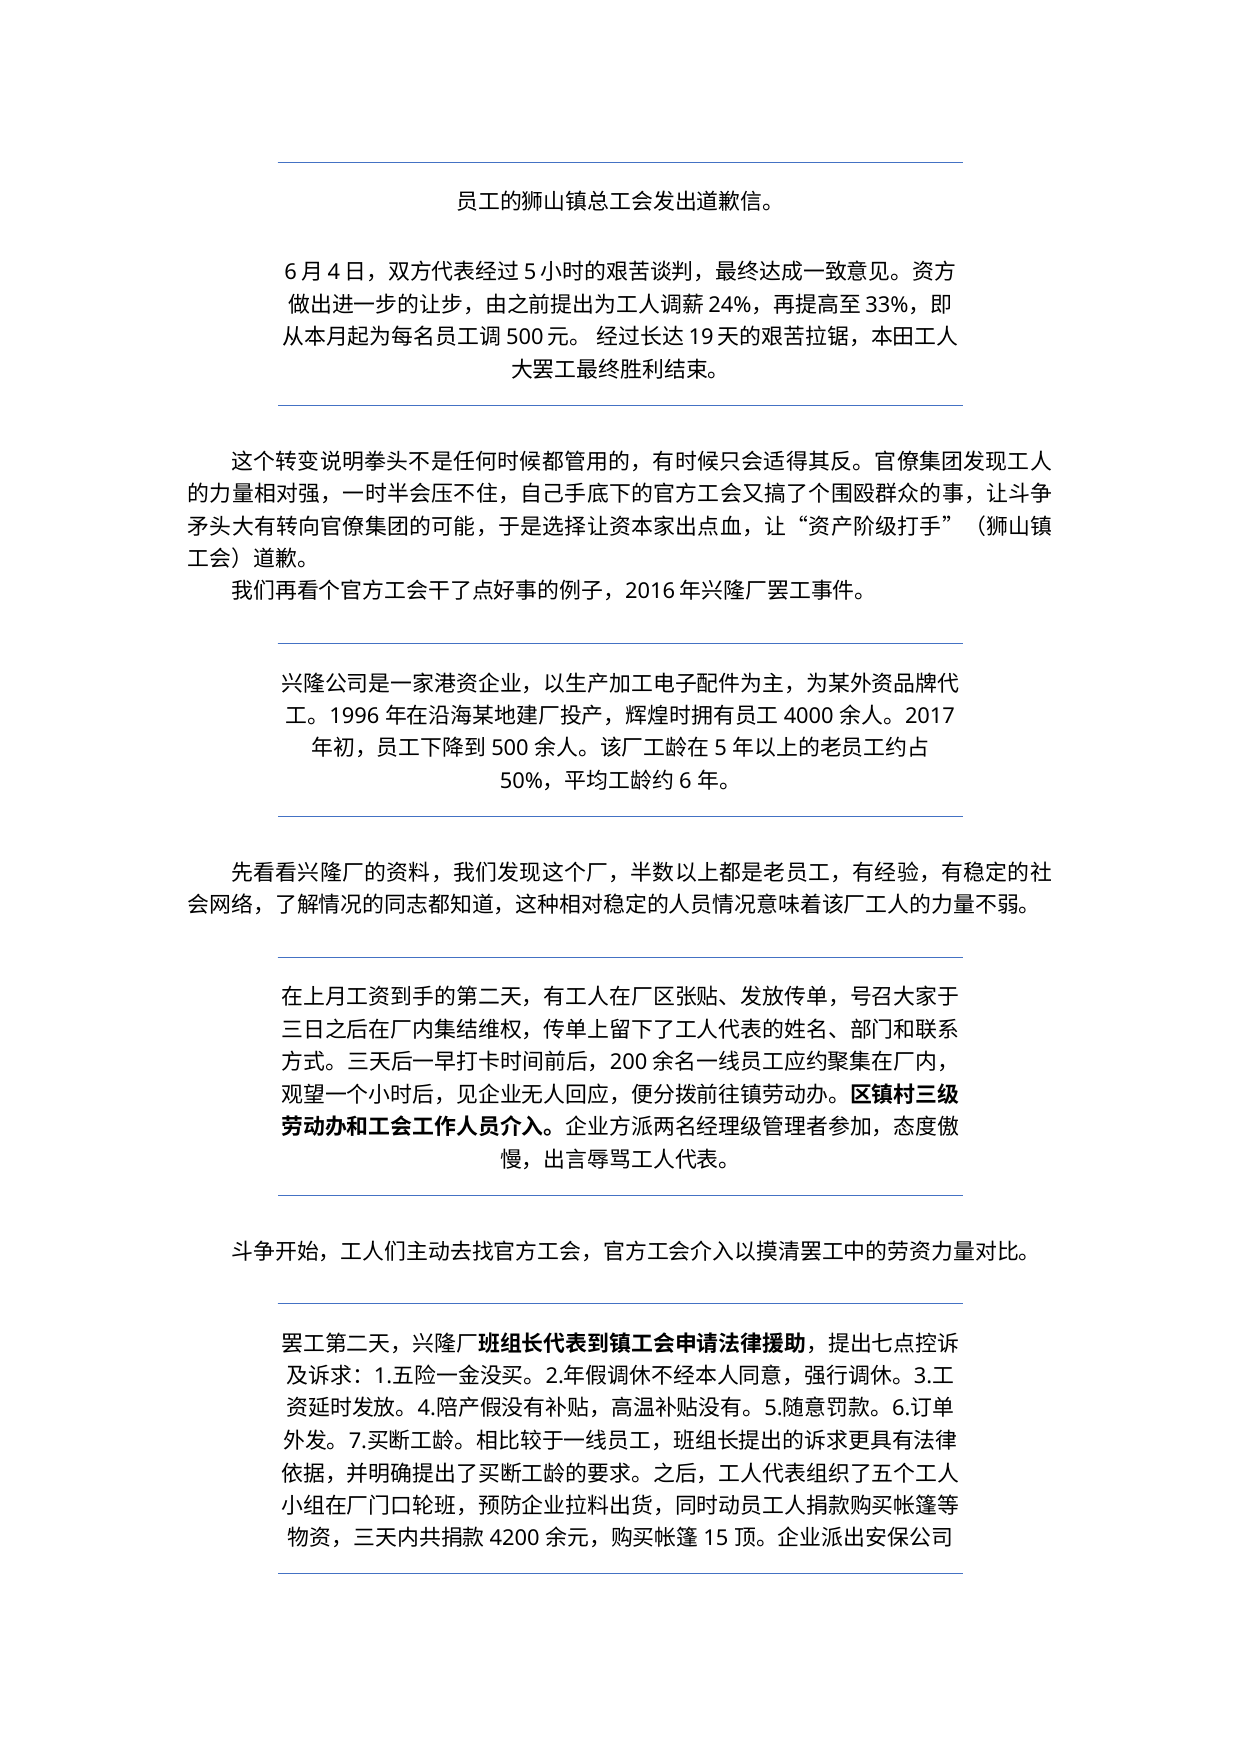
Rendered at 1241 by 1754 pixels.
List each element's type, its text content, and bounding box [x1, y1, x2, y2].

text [277, 1304, 963, 1574]
text 兴隆公司是一家港资企业，以生产加工电子配件为主，为某外资品牌代工。1996 年在沿海某地建厂投产，辉煌时拥有员工 4000 余人。2017 年初，员工下降到 500 余人。该厂工龄在 5 年以上的老员工约占 50%，平均工龄约 6 年。 [277, 644, 963, 817]
text 这个转变说明拳头不是任何时候都管用的，有时候只会适得其反。官僚集团发现工人的力量相对强，一时半会压不住，自己手底下的官方工会又搞了个围殴群众的事，让斗争矛头大有转向官僚集团的可能，于是选择让资本家出点血，让“资产阶级打手”（狮山镇工会）道歉。 [187, 443, 1053, 573]
text 我们再看个官方工会干了点好事的例子，2016年兴隆厂罢工事件。 [187, 573, 1053, 606]
text 斗争开始，工人们主动去找官方工会，官方工会介入以摸清罢工中的劳资力量对比。 [187, 1233, 1053, 1266]
text 在上月工资到手的第二天，有工人在厂区张贴、发放传单，号召大家于三日之后在厂内集结维权，传单上留下了工人代表的姓名、部门和联系方式。三天后一早打卡时间前后，200 余名一线员工应约聚集在厂内，观望一个小时后，见企业无人回应，便分拨前往镇劳动办。区镇村三级劳动办和工会工作人员介入。企业方派两名经理级管理者参加，态度傲慢，出言辱骂工人代表。 [277, 958, 963, 1196]
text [277, 163, 963, 216]
text 6月4日，双方代表经过5小时的艰苦谈判，最终达成一致意见。资方做出进一步的让步，由之前提出为工人调薪24%，再提高至33%，即从本月起为每名员工调 500元。 经过长达19天的艰苦拉锯，本田工人大罢工最终胜利结束。 [277, 232, 963, 406]
text 先看看兴隆厂的资料，我们发现这个厂，半数以上都是老员工，有经验，有稳定的社会网络，了解情况的同志都知道，这种相对稳定的人员情况意味着该厂工人的力量不弱。 [187, 854, 1053, 919]
